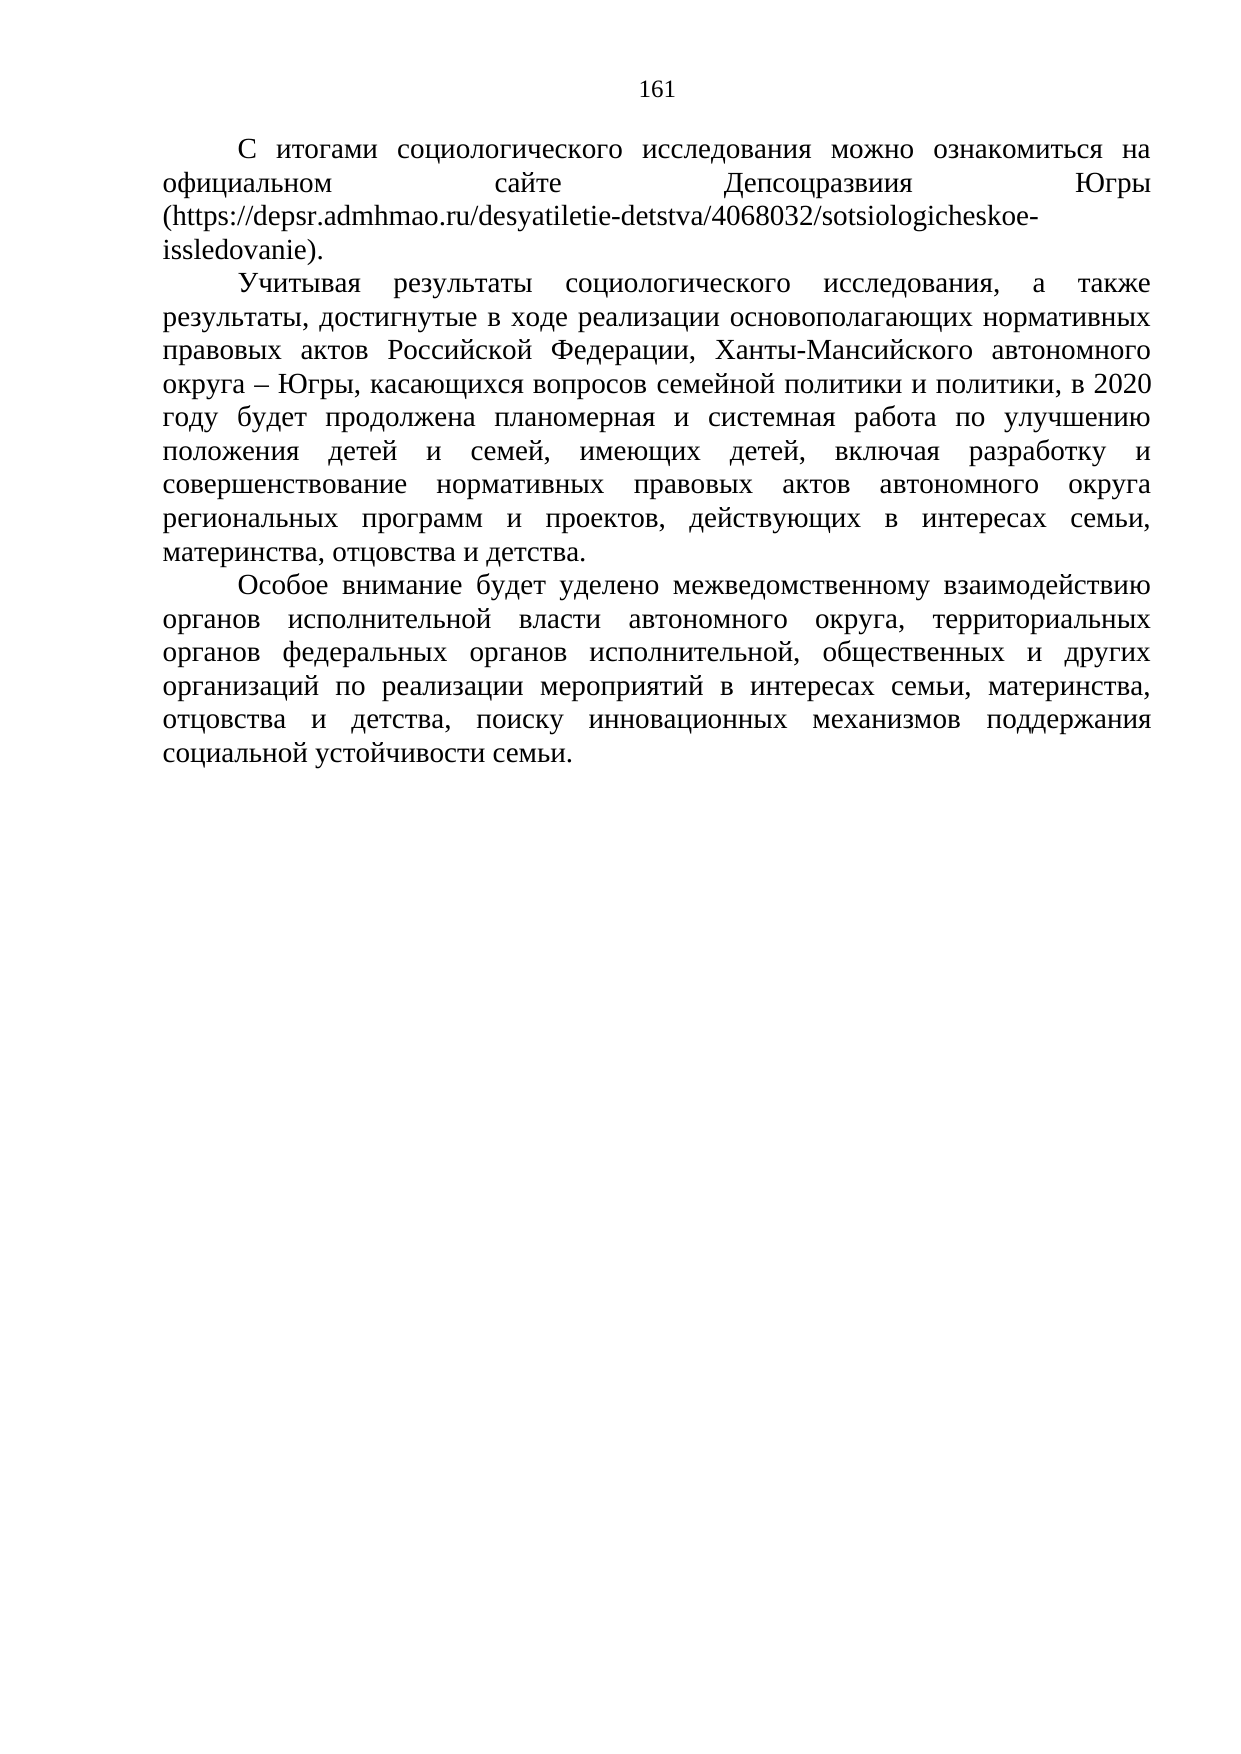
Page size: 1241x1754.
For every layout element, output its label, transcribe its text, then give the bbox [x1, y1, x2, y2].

text Учитывая результаты социологического исследования, а также результаты, достигнутые в ходе реализации основополагающих нормативных правовых актов Российской Федерации, Ханты-Мансийского автономного округа – Югры, касающихся вопросов семейной политики и политики, в 2020 году будет продолжена планомерная и системная работа по улучшению положения детей и семей, имеющих детей, включая разработку и совершенствование нормативных правовых актов автономного округа региональных программ и проектов, действующих в интересах семьи, материнства, отцовства и детства. [162, 265, 1152, 567]
text С итогами социологического исследования можно ознакомиться на официальном сайте Депсоцразвиия Югры (https://depsr.admhmao.ru/desyatiletie-detstva/4068032/sotsiologicheskoe-issledovanie). [162, 131, 1152, 265]
text Особое внимание будет уделено межведомственному взаимодействию органов исполнительной власти автономного округа, территориальных органов федеральных органов исполнительной, общественных и других организаций по реализации мероприятий в интересах семьи, материнства, отцовства и детства, поиску инновационных механизмов поддержания социальной устойчивости семьи. [162, 567, 1152, 768]
